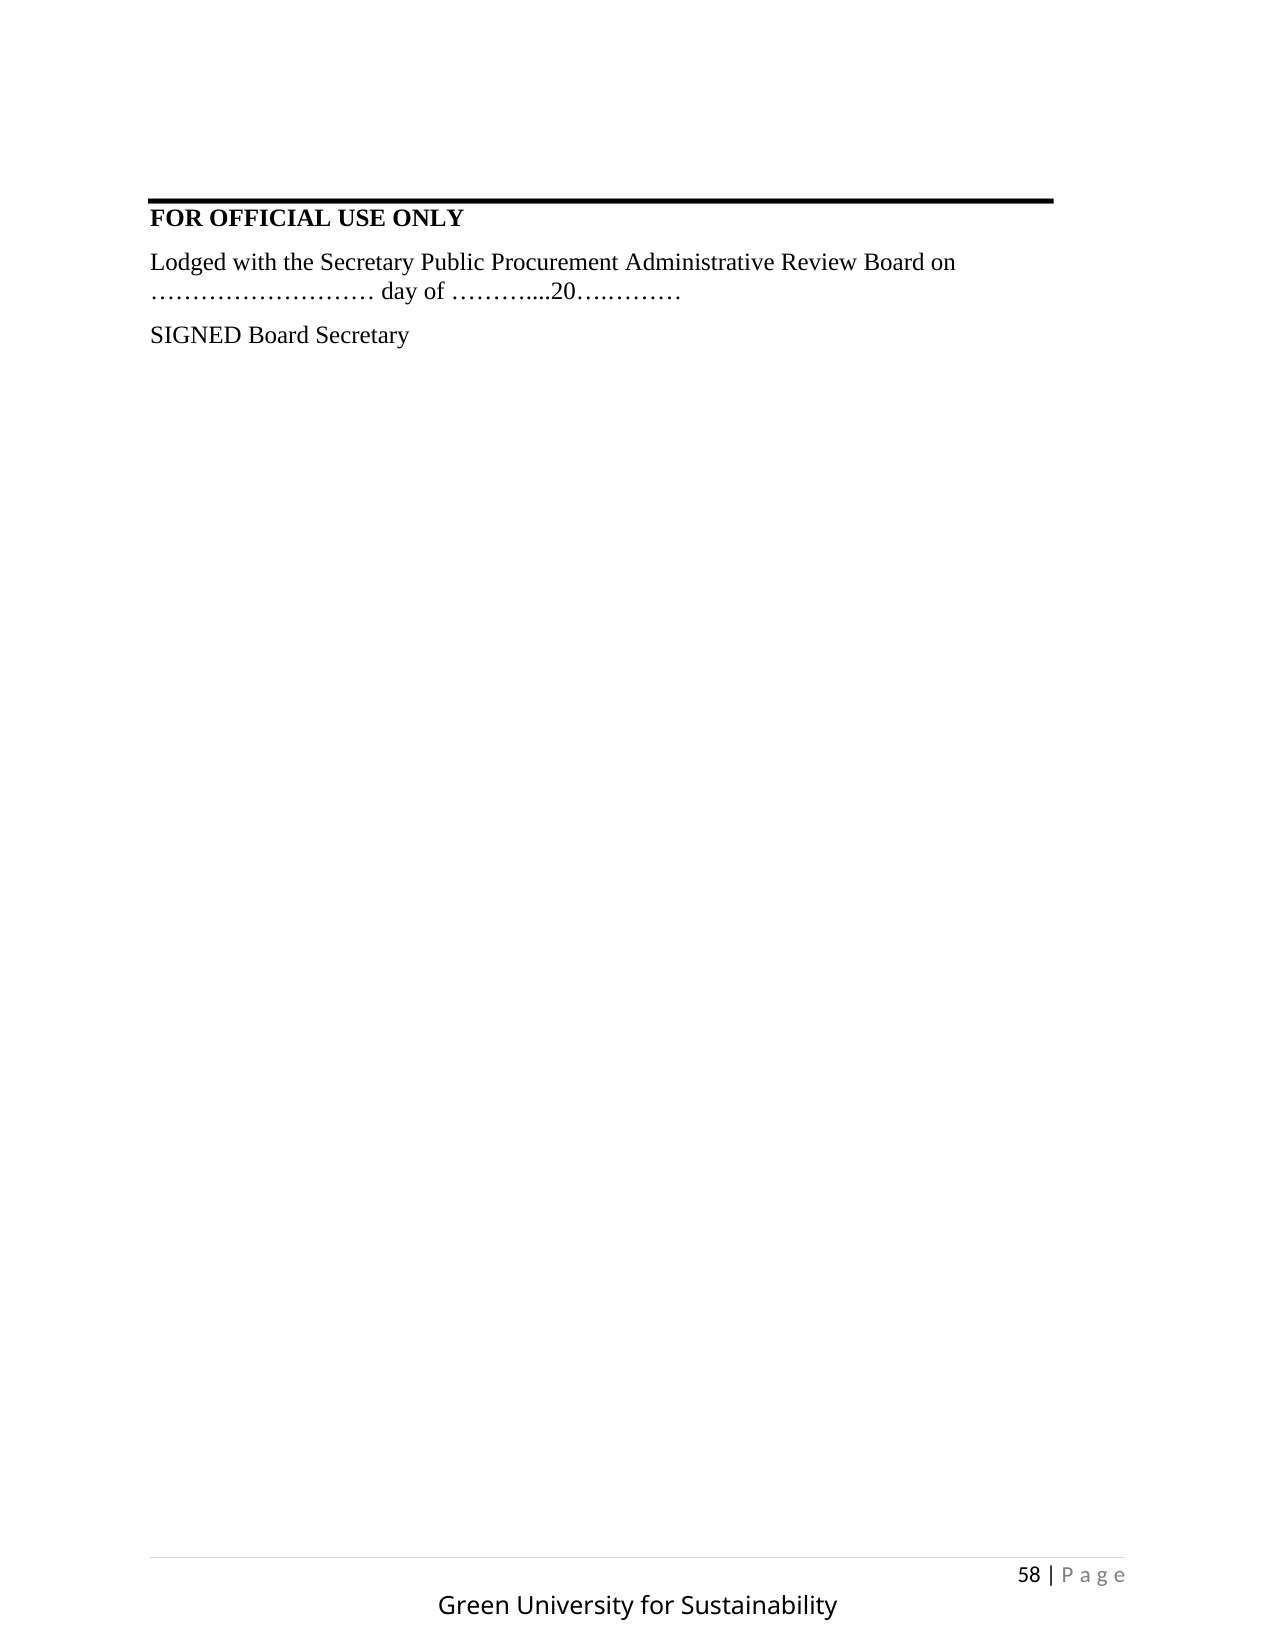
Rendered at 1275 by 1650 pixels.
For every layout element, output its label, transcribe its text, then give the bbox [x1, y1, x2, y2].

text Lodged with the Secretary Public Procurement Administrative Review Board on [150, 247, 1125, 276]
text SIGNED Board Secretary [150, 320, 1125, 349]
text ……………………… day of ………....20….……… [150, 276, 1125, 305]
text FOR OFFICIAL USE ONLY [150, 203, 1125, 232]
picture [148, 198, 1054, 204]
